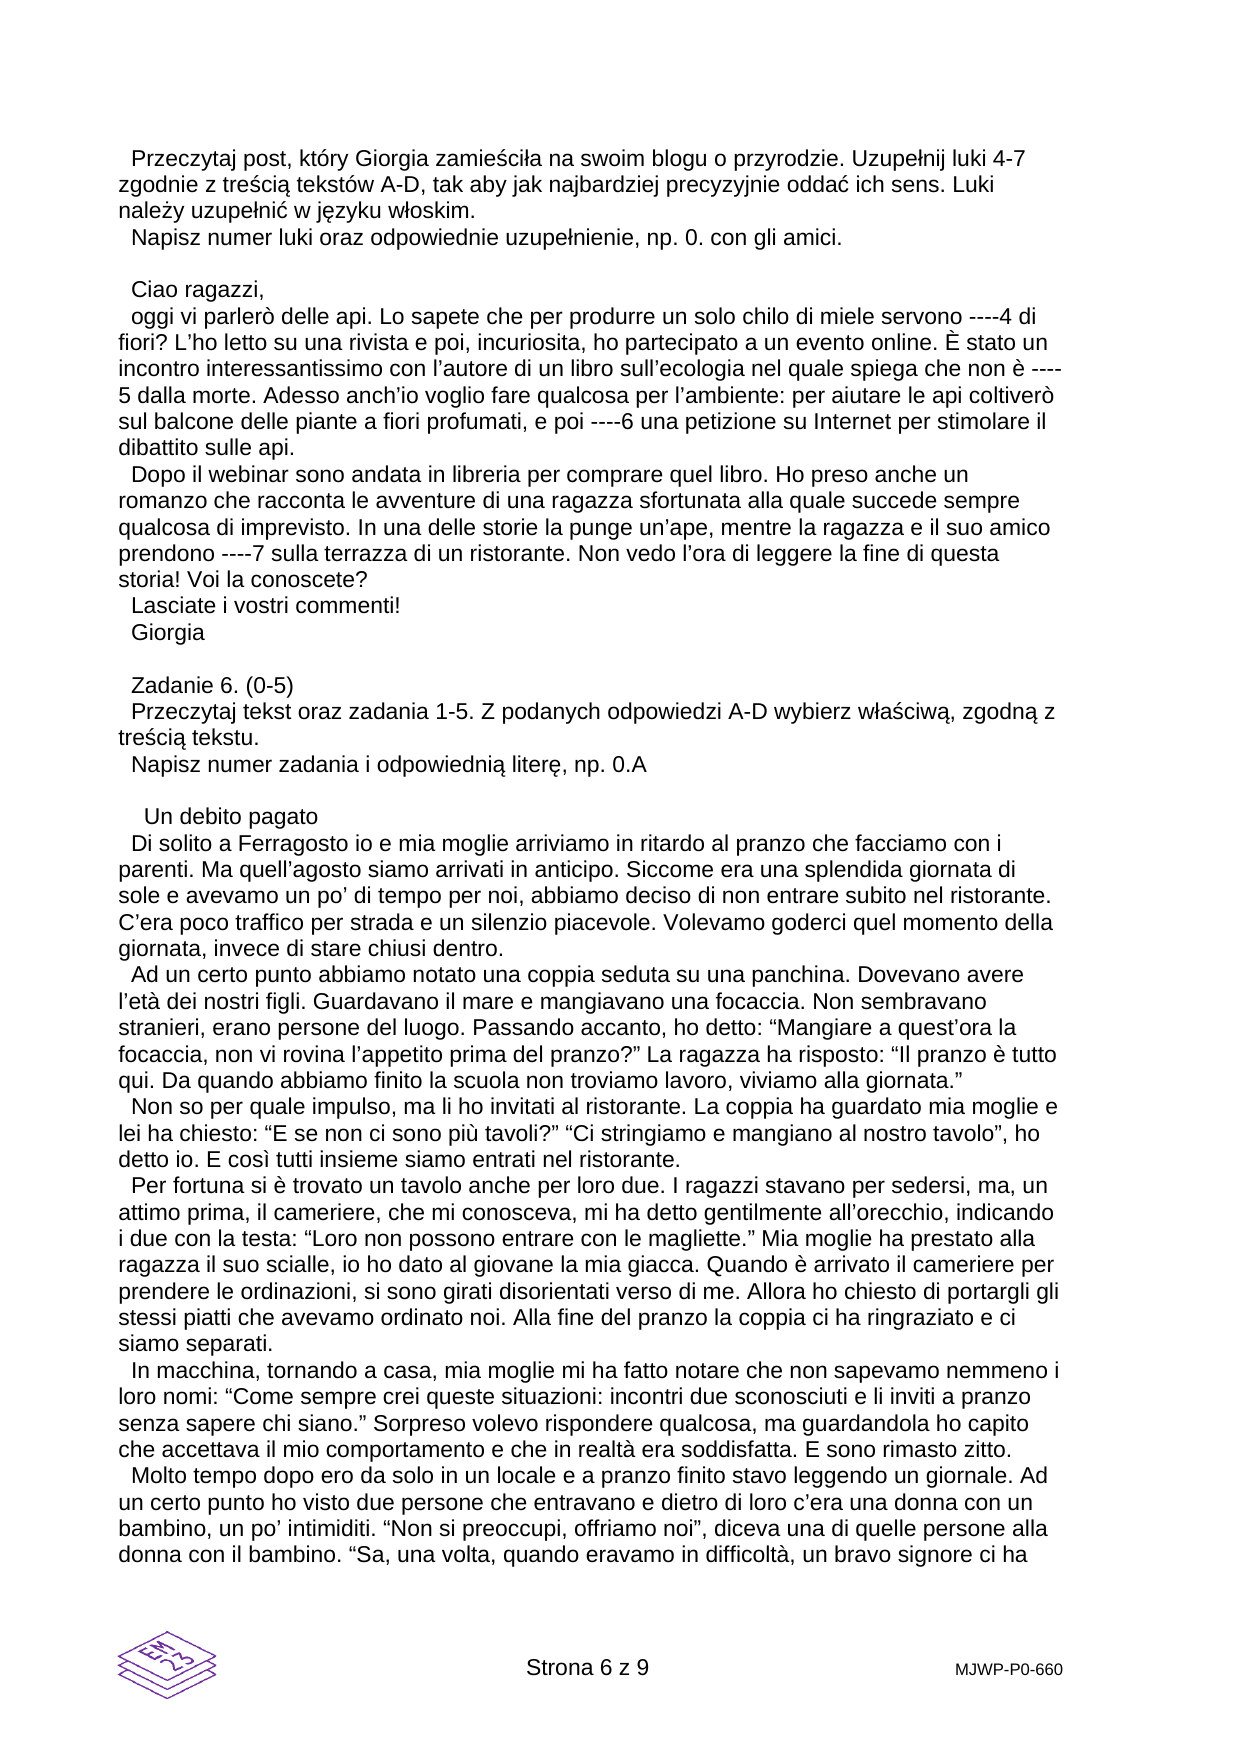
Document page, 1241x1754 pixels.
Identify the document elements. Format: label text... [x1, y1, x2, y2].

text In macchina, tornando a casa, mia moglie mi ha fatto notare che non sapevamo nemmeno i loro nomi: “Come sempre crei queste situazioni: incontri due sconosciuti e li inviti a pranzo senza sapere chi siano.” Sorpreso volevo rispondere qualcosa, ma guardandola ho capito che accettava il mio comportamento e che in realtà era soddisfatta. E sono rimasto zitto. [118, 1357, 1063, 1462]
text Ciao ragazzi, [118, 276, 1063, 303]
text oggi vi parlerò delle api. Lo sapete che per produrre un solo chilo di miele servono ----4 di fiori? L’ho letto su una rivista e poi, incuriosita, ho partecipato a un evento online. È stato un incontro interessantissimo con l’autore di un libro sull’ecologia nel quale spiega che non è ----5 dalla morte. Adesso anch’io voglio fare qualcosa per l’ambiente: per aiutare le api coltiverò sul balcone delle piante a fiori profumati, e poi ----6 una petizione su Internet per stimolare il dibattito sulle api. [118, 303, 1063, 461]
picture [117, 1631, 217, 1699]
text Napisz numer luki oraz odpowiednie uzupełnienie, np. 0. con gli amici. [118, 223, 1063, 250]
text Lasciate i vostri commenti! [118, 592, 1063, 619]
text Giorgia [118, 619, 1063, 645]
text Napisz numer zadania i odpowiednią literę, np. 0.A [118, 751, 1063, 777]
text Un debito pagato [118, 803, 1063, 830]
text Per fortuna si è trovato un tavolo anche per loro due. I ragazzi stavano per sedersi, ma, un attimo prima, il cameriere, che mi conosceva, mi ha detto gentilmente all’orecchio, indicando i due con la testa: “Loro non possono entrare con le magliette.” Mia moglie ha prestato alla ragazza il suo scialle, io ho dato al giovane la mia giacca. Quando è arrivato il cameriere per prendere le ordinazioni, si sono girati disorientati verso di me. Allora ho chiesto di portargli gli stessi piatti che avevamo ordinato noi. Alla fine del pranzo la coppia ci ha ringraziato e ci siamo separati. [118, 1172, 1063, 1357]
text Dopo il webinar sono andata in libreria per comprare quel libro. Ho preso anche un romanzo che racconta le avventure di una ragazza sfortunata alla quale succede sempre qualcosa di imprevisto. In una delle storie la punge un’ape, mentre la ragazza e il suo amico prendono ----7 sulla terrazza di un ristorante. Non vedo l’ora di leggere la fine di questa storia! Voi la conoscete? [118, 461, 1063, 592]
text Zadanie 6. (0-5) [118, 672, 1063, 698]
text Di solito a Ferragosto io e mia moglie arriviamo in ritardo al pranzo che facciamo con i parenti. Ma quell’agosto siamo arrivati in anticipo. Siccome era una splendida giornata di sole e avevamo un po’ di tempo per noi, abbiamo deciso di non entrare subito nel ristorante. C’era poco traffico per strada e un silenzio piacevole. Volevamo goderci quel momento della giornata, invece di stare chiusi dentro. [118, 830, 1063, 961]
text Przeczytaj post, który Giorgia zamieściła na swoim blogu o przyrodzie. Uzupełnij luki 4-7 zgodnie z treścią tekstów A-D, tak aby jak najbardziej precyzyjnie oddać ich sens. Luki należy uzupełnić w języku włoskim. [118, 144, 1063, 223]
text Non so per quale impulso, ma li ho invitati al ristorante. La coppia ha guardato mia moglie e lei ha chiesto: “E se non ci sono più tavoli?” “Ci stringiamo e mangiano al nostro tavolo”, ho detto io. E così tutti insieme siamo entrati nel ristorante. [118, 1093, 1063, 1172]
text Ad un certo punto abbiamo notato una coppia seduta su una panchina. Dovevano avere l’età dei nostri figli. Guardavano il mare e mangiavano una focaccia. Non sembravano stranieri, erano persone del luogo. Passando accanto, ho detto: “Mangiare a quest’ora la focaccia, non vi rovina l’appetito prima del pranzo?” La ragazza ha risposto: “Il pranzo è tutto qui. Da quando abbiamo finito la scuola non troviamo lavoro, viviamo alla giornata.” [118, 961, 1063, 1093]
text Przeczytaj tekst oraz zadania 1-5. Z podanych odpowiedzi A-D wybierz właściwą, zgodną z treścią tekstu. [118, 698, 1063, 751]
